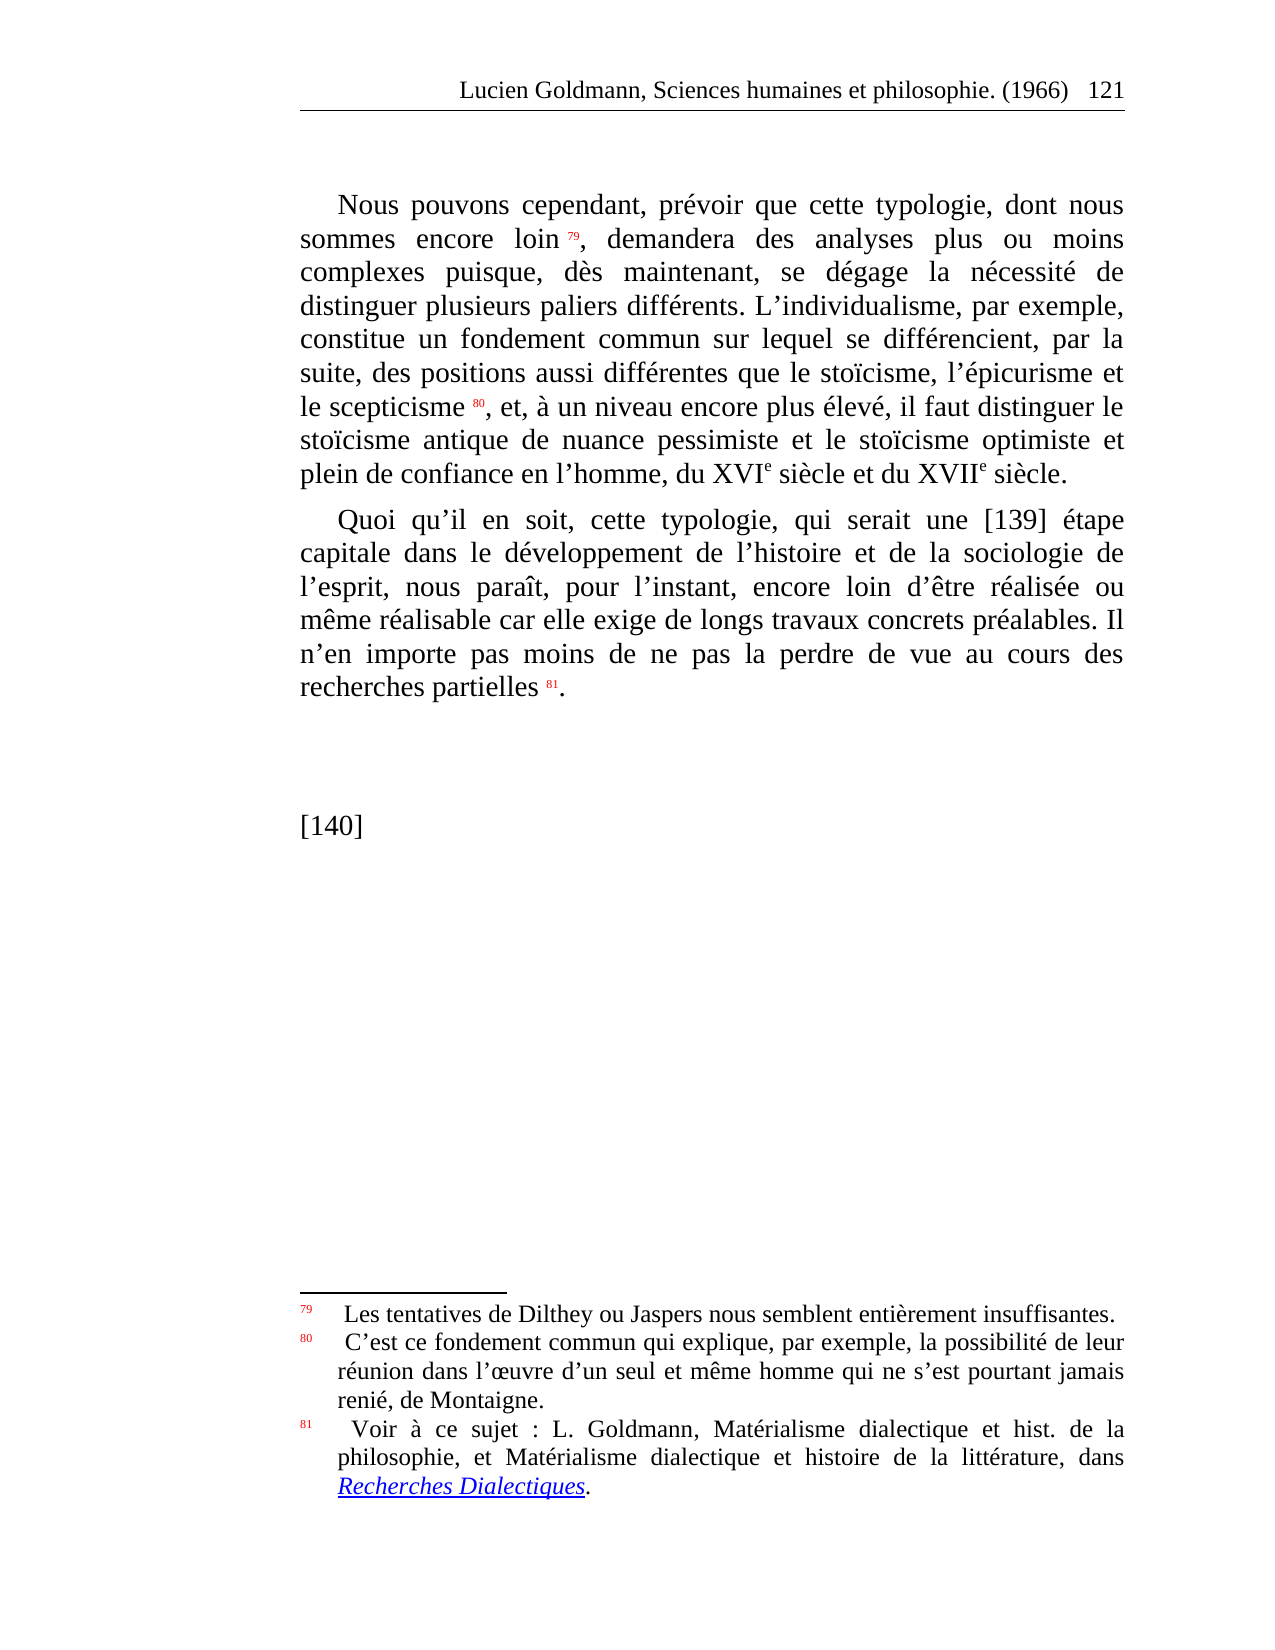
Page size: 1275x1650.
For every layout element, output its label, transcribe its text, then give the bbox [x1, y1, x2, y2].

text Nous pouvons cependant, prévoir que cette typologie, dont nous sommes encore loin , demandera des analyses plus ou moins complexes puisque, dès maintenant, se dégage la nécessité de distinguer plusieurs paliers différents. L’individualisme, par exemple, constitue un fondement commun sur lequel se différencient, par la suite, des positions aussi différentes que le stoïcisme, l’épicurisme et le scepticisme , et, à un niveau encore plus élevé, il faut distinguer le stoïcisme antique de nuance pessimiste et le stoïcisme optimiste et plein de confiance en l’homme, du XVIe siècle et du XVIIe siècle. [300, 187, 1125, 489]
text [140] [300, 808, 1125, 841]
text Quoi qu’il en soit, cette typologie, qui serait une [139] étape capitale dans le développement de l’histoire et de la sociologie de l’esprit, nous paraît, pour l’instant, encore loin d’être réalisée ou même réalisable car elle exige de longs travaux concrets préalables. Il n’en importe pas moins de ne pas la perdre de vue au cours des recherches partielles . [300, 502, 1125, 703]
